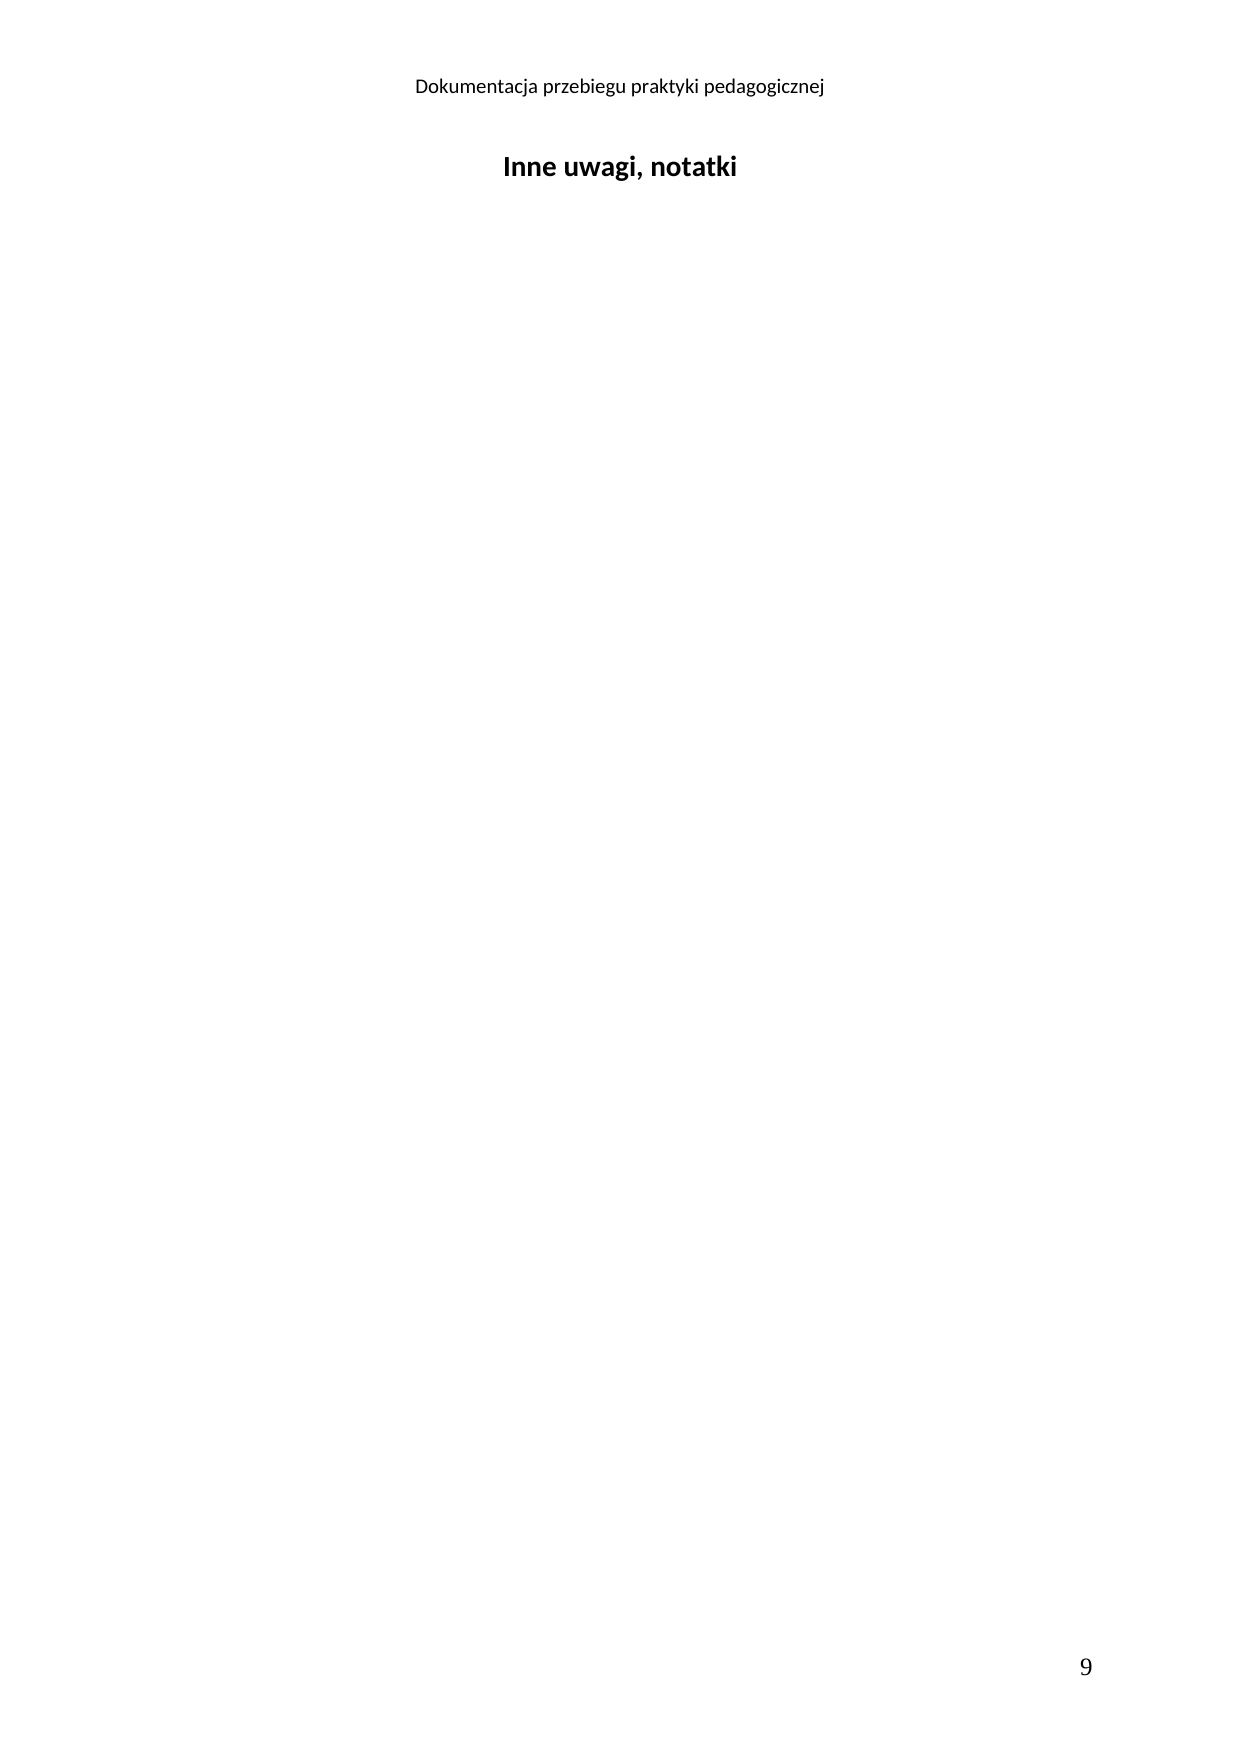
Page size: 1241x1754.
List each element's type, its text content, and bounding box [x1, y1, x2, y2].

text Inne uwagi, notatki [148, 148, 1093, 183]
